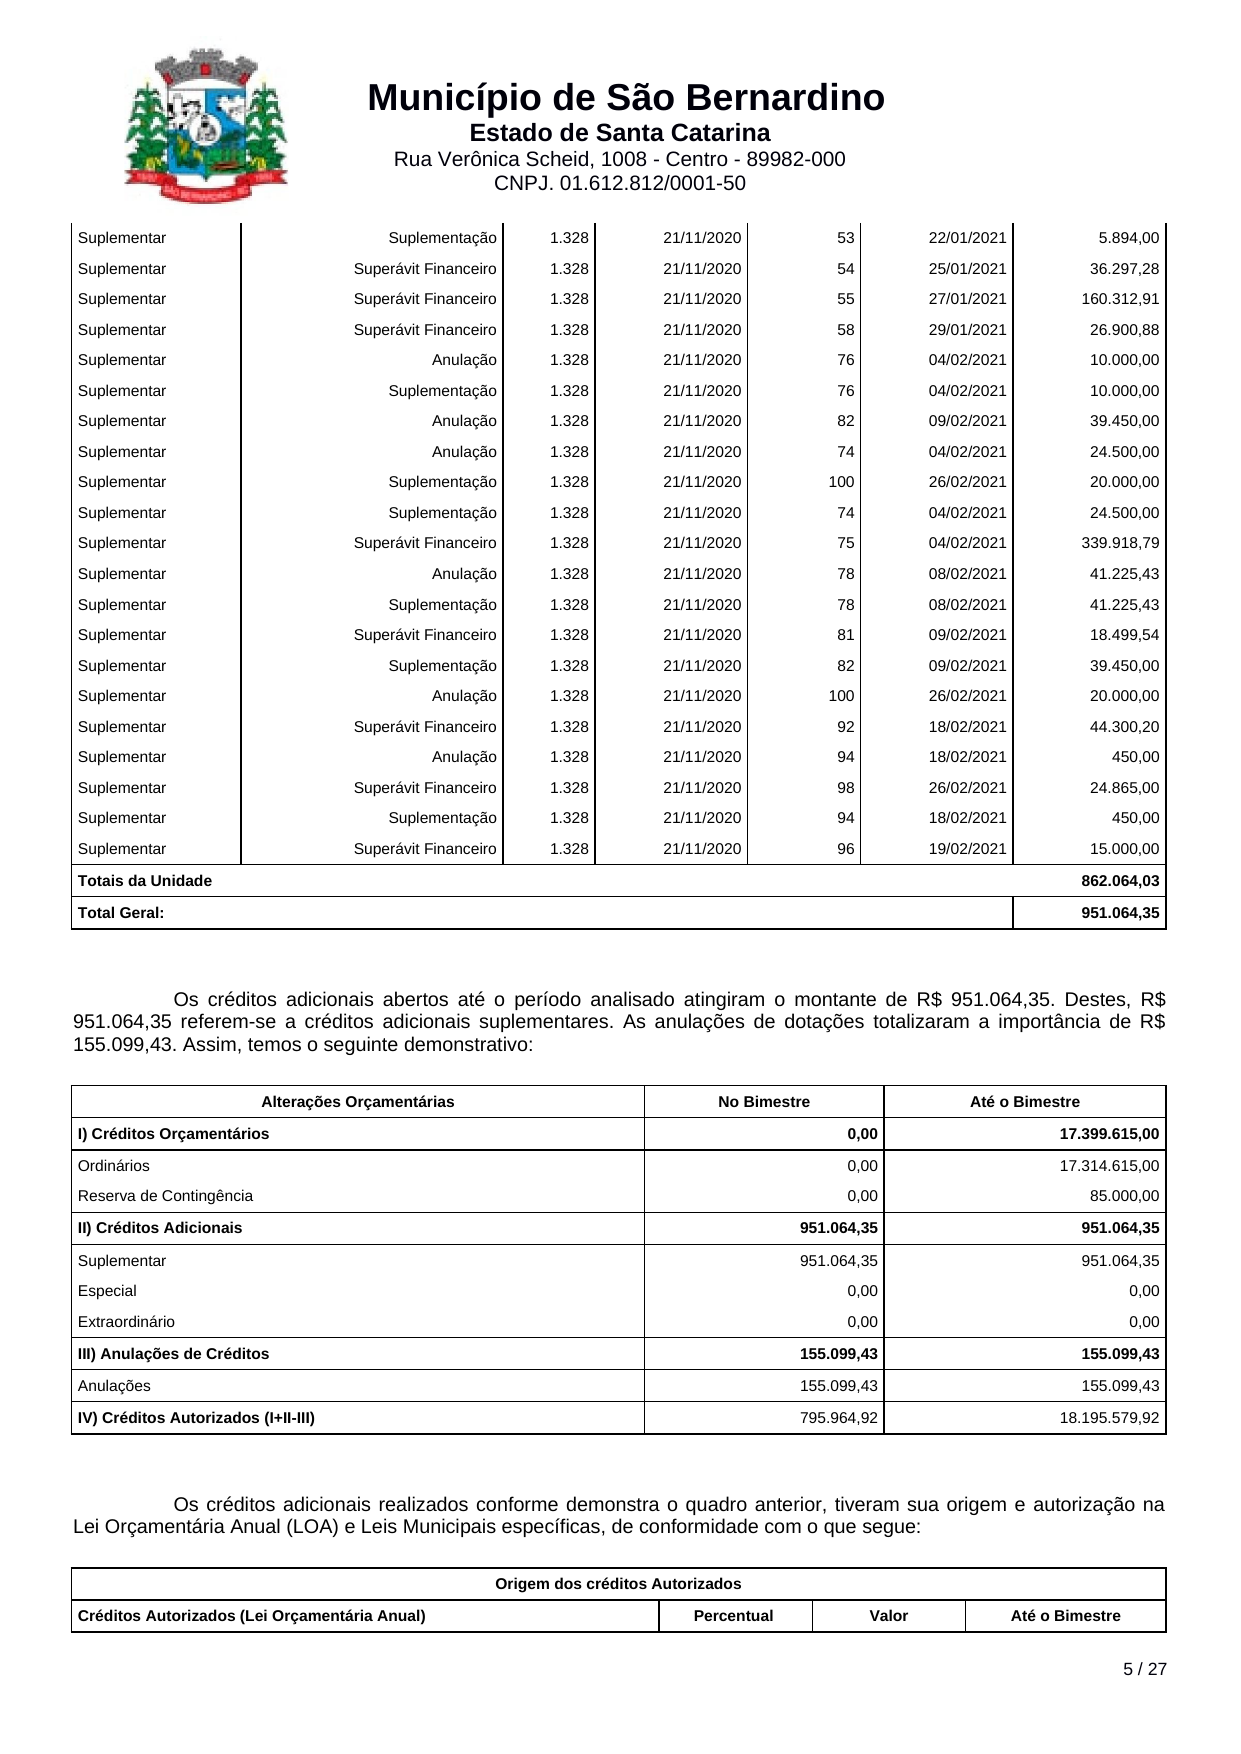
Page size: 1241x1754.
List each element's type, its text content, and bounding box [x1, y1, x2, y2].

table_cell 1.328 [504, 833, 594, 864]
table_cell 98 [748, 772, 860, 803]
table_cell 0,00 [645, 1306, 883, 1337]
table_cell Superávit Financeiro [242, 620, 502, 650]
text Os créditos adicionais realizados conforme demonstra o quadro anterior, tiveram sua origem e autorização na Lei Orçamentária Anual (LOA) e Leis Municipais específicas, de conformidade com o que segue: [73, 1492, 1167, 1538]
table_cell 1.328 [504, 559, 594, 589]
table_cell Total Geral: [72, 897, 1012, 928]
table_cell 26.900,88 [1014, 314, 1165, 345]
table_cell Totais da Unidade [72, 865, 1013, 896]
table_cell 36.297,28 [1014, 253, 1165, 284]
table_cell 58 [748, 314, 860, 345]
table_cell 82 [748, 406, 860, 436]
table_cell 04/02/2021 [861, 498, 1012, 528]
table_cell Suplementação [242, 589, 502, 619]
table_cell 0,00 [885, 1306, 1165, 1337]
table_cell 1.328 [504, 253, 594, 284]
table_cell 39.450,00 [1014, 406, 1165, 436]
table_cell 74 [748, 436, 860, 467]
table_header No Bimestre [645, 1086, 883, 1117]
table_cell 26/02/2021 [861, 467, 1012, 497]
table_cell Reserva de Contingência [72, 1181, 644, 1211]
table_cell 1.328 [504, 803, 594, 833]
table_cell 18.195.579,92 [885, 1402, 1165, 1433]
table_cell 21/11/2020 [596, 314, 747, 345]
table_cell 09/02/2021 [861, 620, 1012, 650]
table_cell 21/11/2020 [596, 528, 747, 558]
table_cell Suplementar [72, 833, 240, 864]
table_cell 17.399.615,00 [885, 1118, 1165, 1149]
table_cell Superávit Financeiro [242, 314, 502, 345]
table_cell 25/01/2021 [861, 253, 1012, 284]
table_cell 0,00 [645, 1276, 883, 1306]
table_cell Ordinários [72, 1151, 644, 1181]
table_cell 1.328 [504, 742, 594, 772]
table_cell 53 [748, 223, 860, 253]
table_cell 155.099,43 [885, 1370, 1165, 1401]
table_cell 1.328 [504, 284, 594, 314]
table_cell 951.064,35 [645, 1213, 883, 1243]
table_cell 54 [748, 253, 860, 284]
table_cell Anulação [242, 436, 502, 467]
table_cell 74 [748, 498, 860, 528]
table_header Até o Bimestre [885, 1086, 1165, 1117]
table_cell 450,00 [1014, 742, 1165, 772]
table_cell IV) Créditos Autorizados (I+II-III) [72, 1402, 644, 1433]
table_cell 41.225,43 [1014, 589, 1165, 619]
table_cell Suplementação [242, 223, 502, 253]
table_cell 21/11/2020 [596, 284, 747, 314]
table_cell Suplementação [242, 498, 502, 528]
table_cell 21/11/2020 [596, 498, 747, 528]
table_cell 1.328 [504, 772, 594, 803]
table_cell 21/11/2020 [596, 375, 747, 406]
table_cell 21/11/2020 [596, 620, 747, 650]
table_cell 1.328 [504, 589, 594, 619]
table_cell Anulação [242, 406, 502, 436]
table_cell 795.964,92 [645, 1402, 883, 1433]
table_cell 21/11/2020 [596, 406, 747, 436]
table_cell 1.328 [504, 620, 594, 650]
table_cell 1.328 [504, 436, 594, 467]
table_cell 18/02/2021 [861, 803, 1012, 833]
table_cell 41.225,43 [1014, 559, 1165, 589]
table_cell 29/01/2021 [861, 314, 1012, 345]
table_cell 21/11/2020 [596, 742, 747, 772]
table_cell 76 [748, 375, 860, 406]
table_cell 85.000,00 [885, 1181, 1165, 1211]
table_cell Anulação [242, 681, 502, 711]
table_cell III) Anulações de Créditos [72, 1338, 644, 1369]
table_cell 78 [748, 589, 860, 619]
table_cell 94 [748, 803, 860, 833]
table_cell Anulação [242, 559, 502, 589]
table_cell Suplementar [72, 467, 240, 497]
table_cell Suplementar [72, 650, 240, 681]
table_cell 10.000,00 [1014, 375, 1165, 406]
table_cell 27/01/2021 [861, 284, 1012, 314]
table_cell 24.865,00 [1014, 772, 1165, 803]
table_cell 951.064,35 [1014, 897, 1165, 928]
table_cell 160.312,91 [1014, 284, 1165, 314]
table_cell Suplementar [72, 742, 240, 772]
table_cell 09/02/2021 [861, 406, 1012, 436]
table_cell 1.328 [504, 223, 594, 253]
table_cell 0,00 [645, 1151, 883, 1181]
table_cell Suplementação [242, 650, 502, 681]
table_cell 08/02/2021 [861, 589, 1012, 619]
table_cell Suplementar [72, 436, 240, 467]
table_cell Superávit Financeiro [242, 833, 502, 864]
table_cell 39.450,00 [1014, 650, 1165, 681]
table_cell 155.099,43 [645, 1370, 883, 1401]
table_cell 81 [748, 620, 860, 650]
table_cell 82 [748, 650, 860, 681]
table_cell Suplementar [72, 772, 240, 803]
table_cell 08/02/2021 [861, 559, 1012, 589]
table_cell 1.328 [504, 528, 594, 558]
table_cell Suplementar [72, 681, 240, 711]
table_cell 21/11/2020 [596, 833, 747, 864]
table_cell Suplementar [72, 1245, 644, 1276]
table_cell Suplementar [72, 375, 240, 406]
table_cell 1.328 [504, 314, 594, 345]
table_cell 951.064,35 [645, 1245, 883, 1276]
table_cell Suplementar [72, 589, 240, 619]
table_cell Suplementar [72, 406, 240, 436]
table_cell 21/11/2020 [596, 681, 747, 711]
table_cell 339.918,79 [1014, 528, 1165, 558]
picture [116, 36, 296, 216]
table_cell Especial [72, 1276, 644, 1306]
table_cell Suplementar [72, 284, 240, 314]
table_cell Suplementação [242, 803, 502, 833]
table_cell 1.328 [504, 467, 594, 497]
table_cell 17.314.615,00 [885, 1151, 1165, 1181]
table_cell 1.328 [504, 406, 594, 436]
table_cell 04/02/2021 [861, 528, 1012, 558]
table_cell 0,00 [885, 1276, 1165, 1306]
table_cell 21/11/2020 [596, 436, 747, 467]
table_cell 24.500,00 [1014, 498, 1165, 528]
table_cell Suplementar [72, 345, 240, 375]
table_cell Superávit Financeiro [242, 772, 502, 803]
table_cell 951.064,35 [885, 1245, 1165, 1276]
table_cell 24.500,00 [1014, 436, 1165, 467]
table_cell Suplementar [72, 223, 240, 253]
table_cell 155.099,43 [885, 1338, 1165, 1369]
table_cell Superávit Financeiro [242, 711, 502, 742]
table_cell 1.328 [504, 650, 594, 681]
table_cell 951.064,35 [885, 1213, 1165, 1243]
table_cell 100 [748, 681, 860, 711]
table_cell 15.000,00 [1014, 833, 1165, 864]
text Os créditos adicionais abertos até o período analisado atingiram o montante de R$ 951.064,35. Destes, R$ 951.064,35 referem-se a créditos adicionais suplementares. As anulações de dotações totalizaram a importância de R$ 155.099,43. Assim, temos o seguinte demonstrativo: [73, 987, 1167, 1056]
table_cell 92 [748, 711, 860, 742]
table_cell 1.328 [504, 345, 594, 375]
table_cell Anulações [72, 1370, 644, 1401]
table_cell Extraordinário [72, 1306, 644, 1337]
table_cell 21/11/2020 [596, 223, 747, 253]
table_cell 5.894,00 [1014, 223, 1165, 253]
table_cell 10.000,00 [1014, 345, 1165, 375]
table_header Origem dos créditos Autorizados [72, 1569, 1165, 1599]
table_cell 862.064,03 [1013, 865, 1165, 896]
table_cell 04/02/2021 [861, 375, 1012, 406]
table_cell 100 [748, 467, 860, 497]
table_cell 21/11/2020 [596, 467, 747, 497]
table_cell 20.000,00 [1014, 467, 1165, 497]
table_cell 04/02/2021 [861, 345, 1012, 375]
table_cell Superávit Financeiro [242, 528, 502, 558]
table_cell Percentual Autorizado [660, 1601, 812, 1631]
table_cell 75 [748, 528, 860, 558]
table_cell 1.328 [504, 375, 594, 406]
table_cell Suplementar [72, 620, 240, 650]
table_cell 18/02/2021 [861, 711, 1012, 742]
table_cell 18/02/2021 [861, 742, 1012, 772]
table_cell 21/11/2020 [596, 589, 747, 619]
table_cell 21/11/2020 [596, 711, 747, 742]
table_cell Suplementar [72, 498, 240, 528]
table_cell Suplementar [72, 528, 240, 558]
table_cell 21/11/2020 [596, 345, 747, 375]
table_cell 04/02/2021 [861, 436, 1012, 467]
table_cell 0,00 [645, 1118, 883, 1149]
table_cell Suplementar [72, 253, 240, 284]
table_cell 155.099,43 [645, 1338, 883, 1369]
table_cell Suplementação [242, 467, 502, 497]
table_cell 21/11/2020 [596, 253, 747, 284]
table_cell 21/11/2020 [596, 772, 747, 803]
table_cell 19/02/2021 [861, 833, 1012, 864]
table_cell Créditos Autorizados (Lei Orçamentária Anual) [72, 1601, 658, 1631]
table_cell 26/02/2021 [861, 681, 1012, 711]
table_cell 1.328 [504, 498, 594, 528]
table_cell Suplementar [72, 559, 240, 589]
table_cell Até o Bimestre [966, 1601, 1165, 1631]
table_cell I) Créditos Orçamentários [72, 1118, 644, 1149]
table_cell 55 [748, 284, 860, 314]
table_cell 94 [748, 742, 860, 772]
table_cell 1.328 [504, 681, 594, 711]
table_cell 22/01/2021 [861, 223, 1012, 253]
table_cell 78 [748, 559, 860, 589]
table_cell 20.000,00 [1014, 681, 1165, 711]
table_cell 21/11/2020 [596, 650, 747, 681]
table_cell Anulação [242, 345, 502, 375]
table_cell 76 [748, 345, 860, 375]
table_cell 44.300,20 [1014, 711, 1165, 742]
table_header Alterações Orçamentárias [72, 1086, 644, 1117]
table_cell 21/11/2020 [596, 803, 747, 833]
table_cell Anulação [242, 742, 502, 772]
table_cell Suplementar [72, 711, 240, 742]
table_cell 21/11/2020 [596, 559, 747, 589]
table_cell 96 [748, 833, 860, 864]
table_cell Valor Autorizado [813, 1601, 965, 1631]
table_cell 18.499,54 [1014, 620, 1165, 650]
table_cell Superávit Financeiro [242, 253, 502, 284]
table_cell 09/02/2021 [861, 650, 1012, 681]
table_cell II) Créditos Adicionais [72, 1213, 644, 1243]
table_cell 1.328 [504, 711, 594, 742]
table_cell 26/02/2021 [861, 772, 1012, 803]
table_cell 450,00 [1014, 803, 1165, 833]
table_cell Suplementar [72, 803, 240, 833]
table_cell 0,00 [645, 1181, 883, 1211]
table_cell Suplementar [72, 314, 240, 345]
table_cell Suplementação [242, 375, 502, 406]
table_cell Superávit Financeiro [242, 284, 502, 314]
